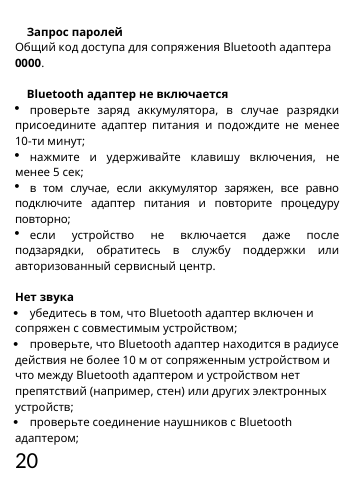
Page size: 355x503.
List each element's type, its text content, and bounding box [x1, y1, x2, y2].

list нажмите и удерживайте клавишу включения, не менее 5 сек; [15, 149, 339, 180]
text Bluetooth адаптер не включается [15, 86, 339, 102]
text Общий код доступа для сопряжения Bluetooth адаптера 0000. [15, 39, 339, 71]
list проверьте соединение наушников с Bluetooth адаптером; [14, 414, 339, 446]
list проверьте, что Bluetooth адаптер находится в радиусе действия не более от сопряженным устройством и что между Bluetooth адаптером и устройством нет препятствий (например, стен) или других электронных устройств; [14, 336, 339, 414]
list Нет звука [15, 289, 339, 305]
list проверьте заряд аккумулятора, в случае разрядки присоедините адаптер питания и подождите не менее 10-ти минут; [15, 102, 339, 149]
list в том случае, если аккумулятор заряжен, все равно подключите адаптер питания и повторите процедуру повторно; [15, 180, 339, 227]
list убедитесь в том, что Bluetooth адаптер включен и сопряжен с совместимым устройством; [14, 305, 339, 336]
text Запрос паролей [15, 24, 339, 39]
list если устройство не включается даже после подзарядки, обратитесь в службу поддержки или авторизованный сервисный центр. [15, 227, 339, 274]
